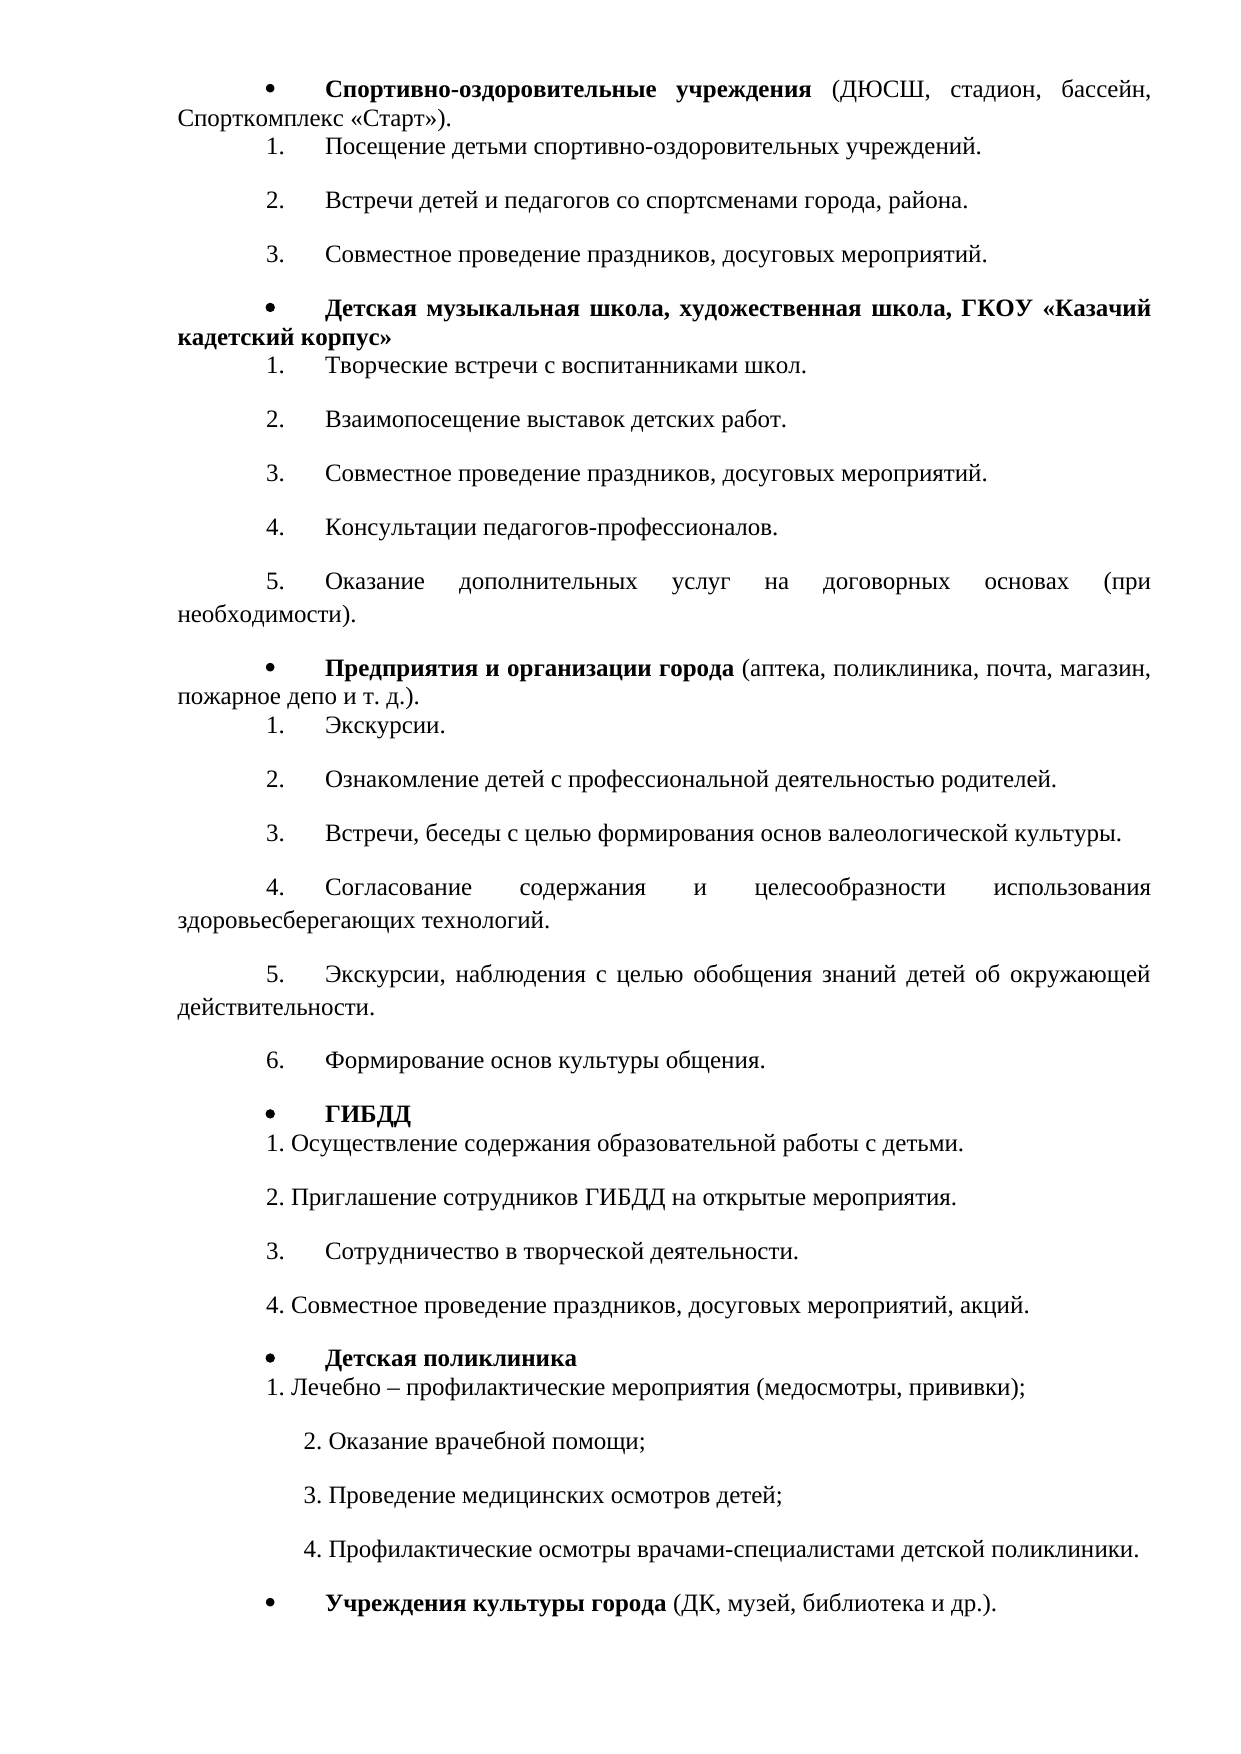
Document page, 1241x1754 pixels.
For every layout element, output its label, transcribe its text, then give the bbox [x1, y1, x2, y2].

text 4. Согласование содержания и целесообразности использования здоровьесберегающих технологий. [177, 872, 1152, 933]
list Детская поликлиника [177, 1343, 1152, 1372]
list ГИБДД [177, 1099, 1152, 1128]
text 3. Встречи, беседы с целью формирования основ валеологической культуры. [177, 818, 1152, 847]
text 5. Оказание дополнительных услуг на договорных основах (при необходимости). [177, 566, 1152, 628]
text 1. Лечебно – профилактические мероприятия (медосмотры, прививки); [177, 1372, 1152, 1401]
text 3. Совместное проведение праздников, досуговых мероприятий. [177, 239, 1152, 268]
text 2. Ознакомление детей с профессиональной деятельностью родителей. [177, 764, 1152, 793]
text 2. Встречи детей и педагогов со спортсменами города, района. [177, 185, 1152, 214]
text 3. Проведение медицинских осмотров детей; [177, 1480, 1152, 1509]
text 2. Приглашение сотрудников ГИБДД на открытые мероприятия. [177, 1182, 1152, 1211]
text 3. Совместное проведение праздников, досуговых мероприятий. [177, 458, 1152, 487]
text 5. Экскурсии, наблюдения с целью обобщения знаний детей об окружающей действительности. [177, 959, 1152, 1020]
text 1. Осуществление содержания образовательной работы с детьми. [177, 1128, 1152, 1157]
text 2. Взаимопосещение выставок детских работ. [177, 404, 1152, 433]
text 4. Совместное проведение праздников, досуговых мероприятий, акций. [177, 1290, 1152, 1318]
text 2. Оказание врачебной помощи; [177, 1426, 1152, 1455]
list Детская музыкальная школа, художественная школа, ГКОУ «Казачий кадетский корпус» [177, 293, 1152, 350]
text 6. Формирование основ культуры общения. [177, 1046, 1152, 1074]
list Предприятия и организации города (аптека, поликлиника, почта, магазин, пожарное депо и т. д.). [177, 653, 1152, 710]
list Спортивно-оздоровительные учреждения (ДЮСШ, стадион, бассейн, Спорткомплекс «Старт»). [177, 74, 1152, 131]
text 3. Сотрудничество в творческой деятельности. [177, 1236, 1152, 1264]
list Учреждения культуры города (ДК, музей, библиотека и др.). [177, 1588, 1152, 1616]
text 4. Консультации педагогов-профессионалов. [177, 512, 1152, 541]
text 1. Творческие встречи с воспитанниками школ. [177, 350, 1152, 379]
text 1. Посещение детьми спортивно-оздоровительных учреждений. [177, 131, 1152, 160]
text 4. Профилактические осмотры врачами-специалистами детской поликлиники. [177, 1534, 1152, 1563]
text 1. Экскурсии. [177, 710, 1152, 739]
